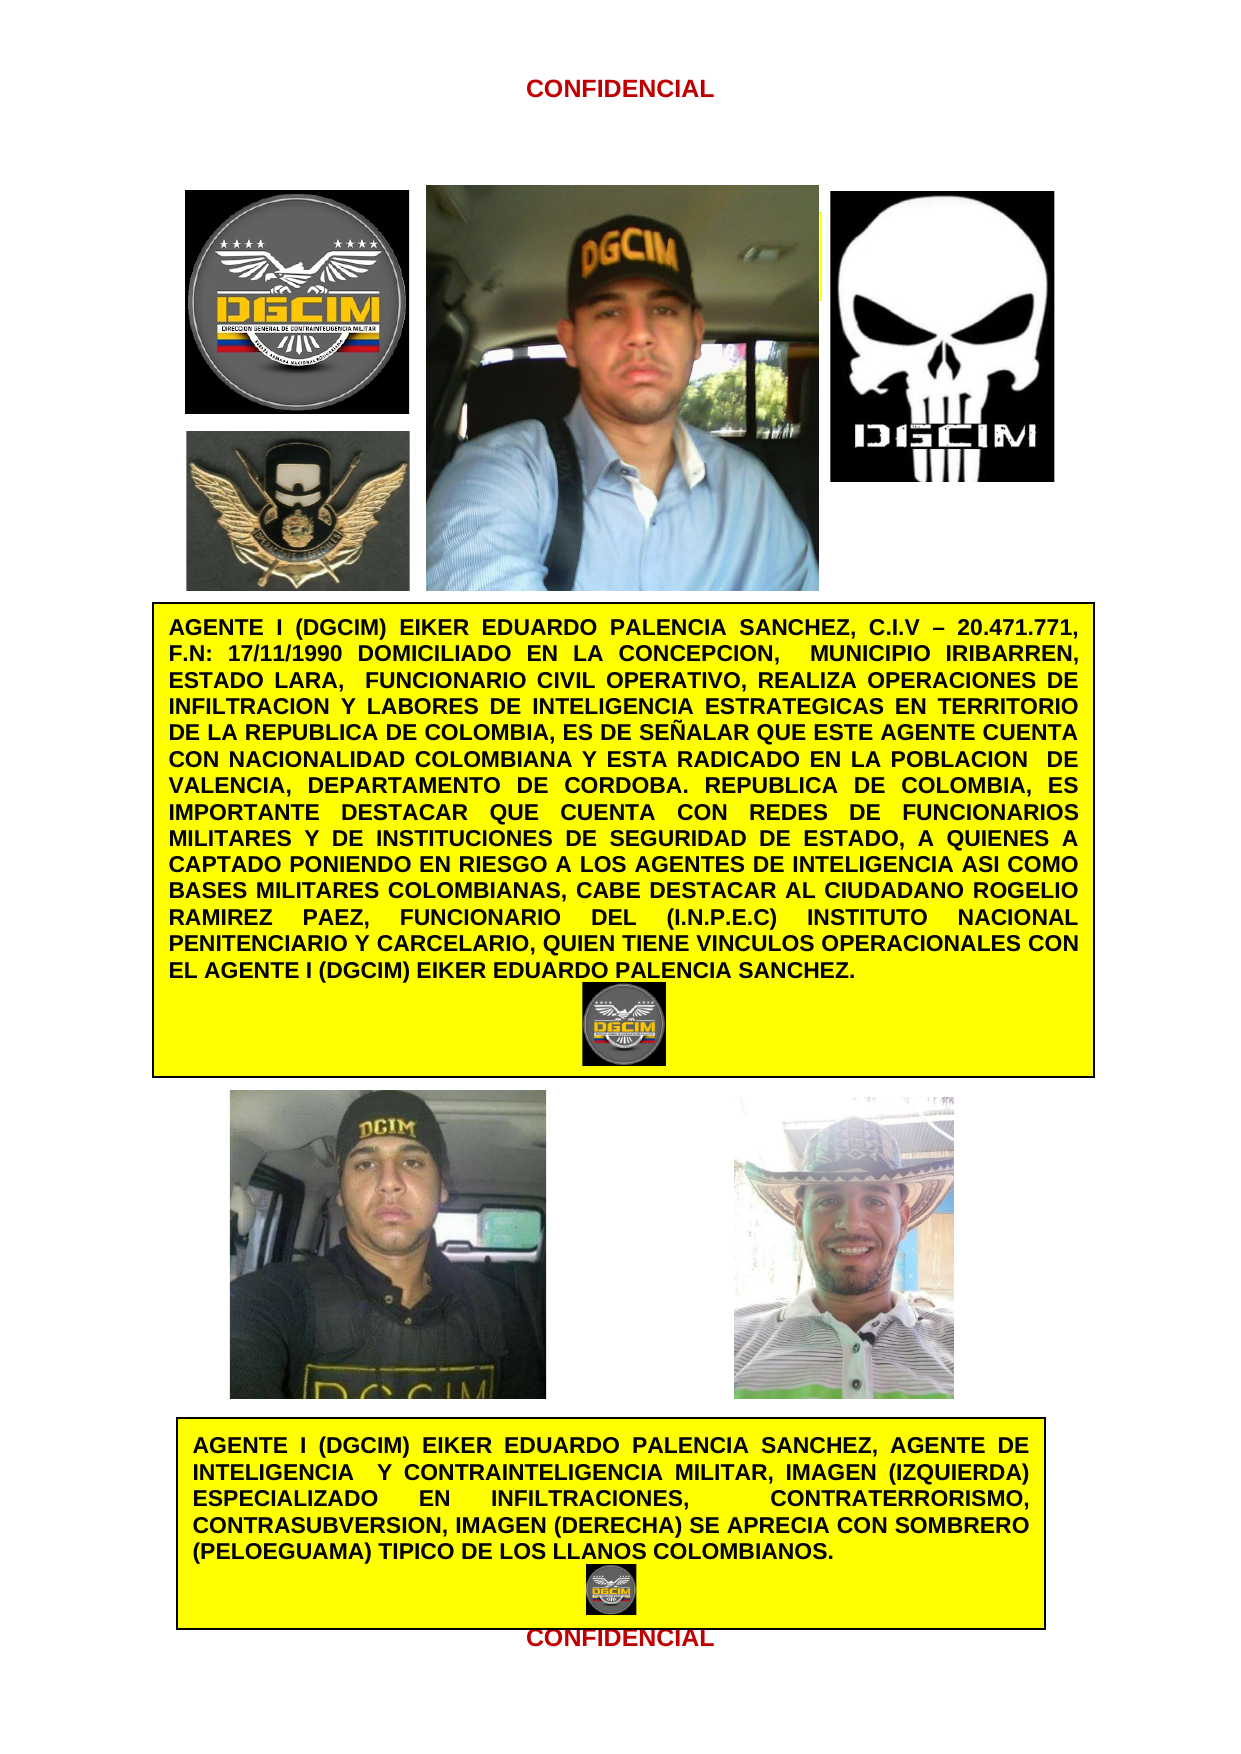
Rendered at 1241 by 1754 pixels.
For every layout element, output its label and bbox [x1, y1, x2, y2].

picture [586, 1564, 637, 1615]
picture [185, 190, 410, 414]
picture [734, 1097, 954, 1399]
picture [830, 191, 1055, 482]
picture [582, 982, 666, 1066]
picture [229, 1090, 547, 1399]
picture [426, 185, 819, 591]
picture [186, 431, 410, 591]
